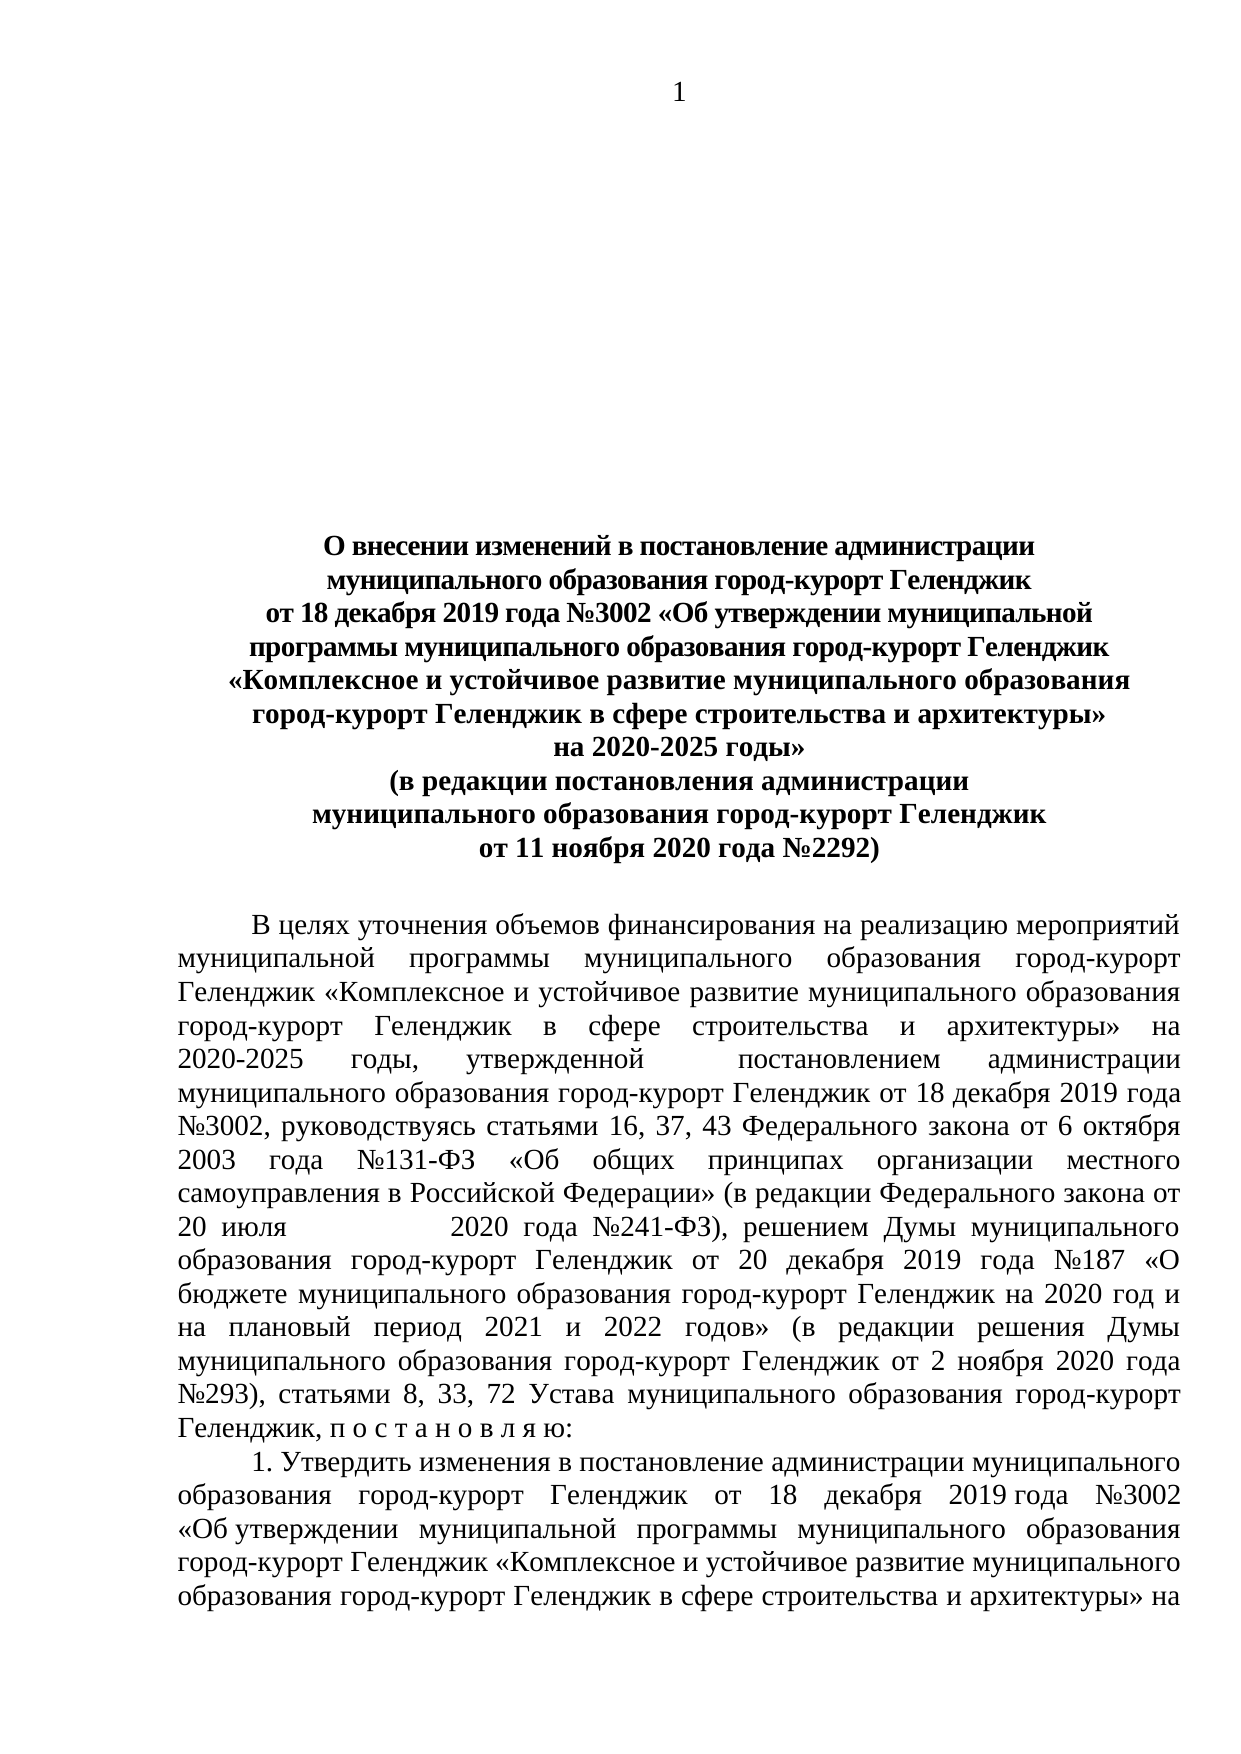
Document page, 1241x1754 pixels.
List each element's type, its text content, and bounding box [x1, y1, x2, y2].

text на 2020-2025 годы» [177, 729, 1181, 763]
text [177, 1444, 1181, 1611]
text город-курорт Геленджик в сфере строительства и архитектуры» [177, 696, 1181, 729]
text программы муниципального образования город-курорт Геленджик [177, 629, 1181, 662]
text муниципального образования город-курорт Геленджик [177, 797, 1181, 830]
text (в редакции постановления администрации [177, 763, 1181, 797]
text муниципального образования город-курорт Геленджик [177, 562, 1181, 595]
text от 18 декабря 2019 года №3002 «Об утверждении муниципальной [177, 595, 1181, 629]
text от 11 ноября 2020 года №2292) [177, 830, 1181, 864]
text О внесении изменений в постановление администрации [177, 528, 1181, 562]
text В целях уточнения объемов финансирования на реализацию мероприятий муниципальной программы муниципального образования город-курорт Геленджик «Комплексное и устойчивое развитие муниципального образования город-курорт Геленджик в сфере строительства и архитектуры» на 2020-2025 годы, утвержденной постановлением администрации муниципального образования город-курорт Геленджик от 18 декабря 2019 года №3002, руководствуясь статьями 16, 37, 43 Федерального закона от 6 октября 2003 года №131-ФЗ «Об общих принципах организации местного самоуправления в Российской Федерации» (в редакции Федерального закона от 20 июля 2020 года №241-ФЗ), решением Думы муниципального образования город-курорт Геленджик от 20 декабря 2019 года №187 «О бюджете муниципального образования город-курорт Геленджик на 2020 год и на плановый период 2021 и 2022 годов» (в редакции решения Думы муниципального образования город-курорт Геленджик от 2 ноября 2020 года №293), статьями 8, 33, 72 Устава муниципального образования город-курорт Геленджик, п о с т а н о в л я ю: [177, 907, 1181, 1444]
text «Комплексное и устойчивое развитие муниципального образования [177, 662, 1181, 696]
